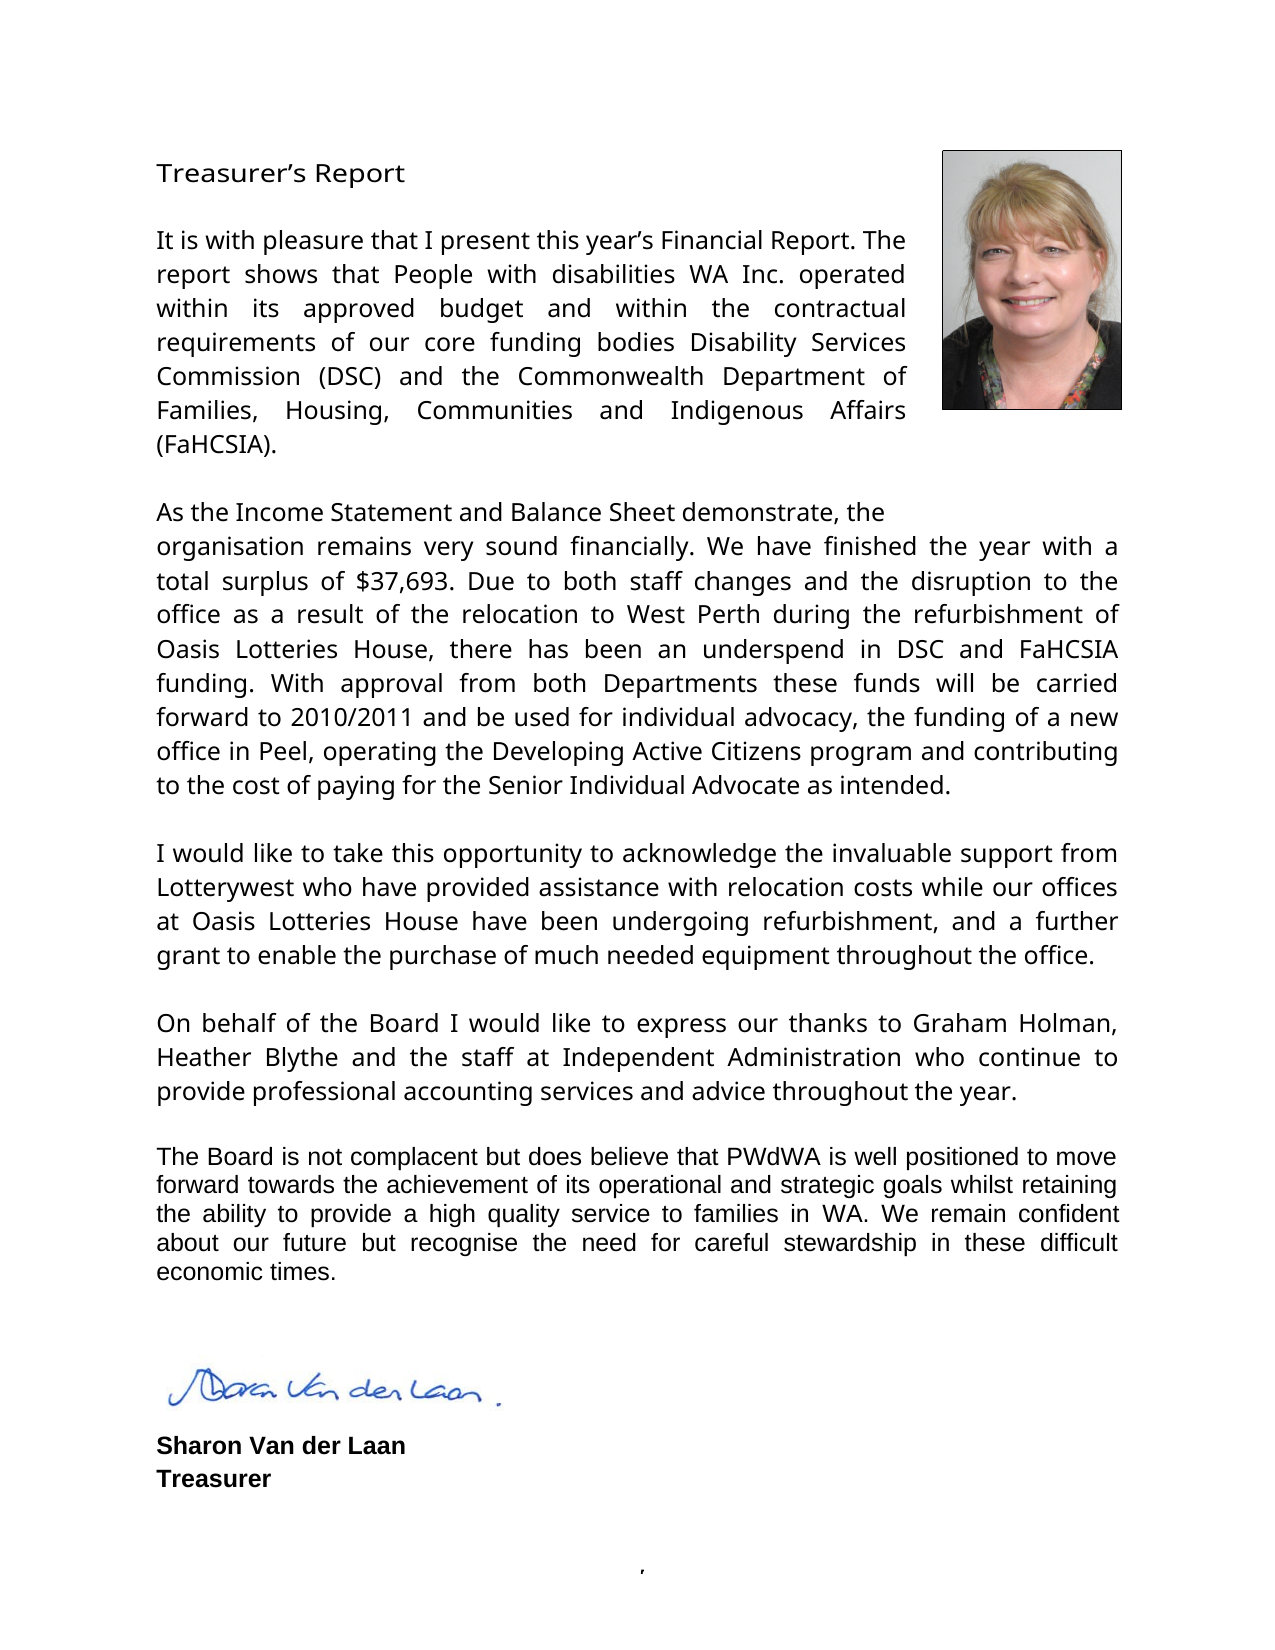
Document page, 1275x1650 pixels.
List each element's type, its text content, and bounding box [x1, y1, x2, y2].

picture [166, 1355, 504, 1411]
text I would like to take this opportunity to acknowledge the invaluable support from Lotterywest who have provided assistance with relocation costs while our offices at Oasis Lotteries House have been undergoing refurbishment, and a further grant to enable the purchase of much needed equipment throughout the office. [156, 835, 1119, 972]
subtitle Sharon Van der Laan Treasurer [156, 1368, 408, 1493]
picture [943, 190, 1121, 409]
text On behalf of the Board I would like to express our thanks to Graham Holman, Heather Blythe and the staff at Independent Administration who continue to provide professional accounting services and advice throughout the year. [156, 1006, 1119, 1108]
text Treasurer’s Report [156, 156, 1246, 190]
text As the Income Statement and Balance Sheet demonstrate, the [156, 495, 1246, 529]
picture [943, 151, 1121, 156]
text organisation remains very sound financially. We have finished the year with a total surplus of $37,693. Due to both staff changes and the disruption to the office as a result of the relocation to West Perth during the refurbishment of Oasis Lotteries House, there has been an underspend in DSC and FaHCSIA funding. With approval from both Departments these funds will be carried forward to 2010/2011 and be used for individual advocacy, the funding of a new office in Peel, operating the Developing Active Citizens program and contributing to the cost of paying for the Senior Individual Advocate as intended. [156, 529, 1119, 802]
text It is with pleasure that I present this year’s Financial Report. The report shows that People with disabilities WA Inc. operated within its approved budget and within the contractual requirements of our core funding bodies Disability Services Commission (DSC) and the Commonwealth Department of Families, Housing, Communities and Indigenous Affairs (FaHCSIA). [156, 222, 907, 461]
text The Board is not complacent but does believe that PWdWA is well positioned to move forward towards the achievement of its operational and strategic goals whilst retaining the ability to provide a high quality service to families in WA. We remain confident about our future but recognise the need for careful stewardship in these difficult economic times. [156, 1142, 1119, 1285]
